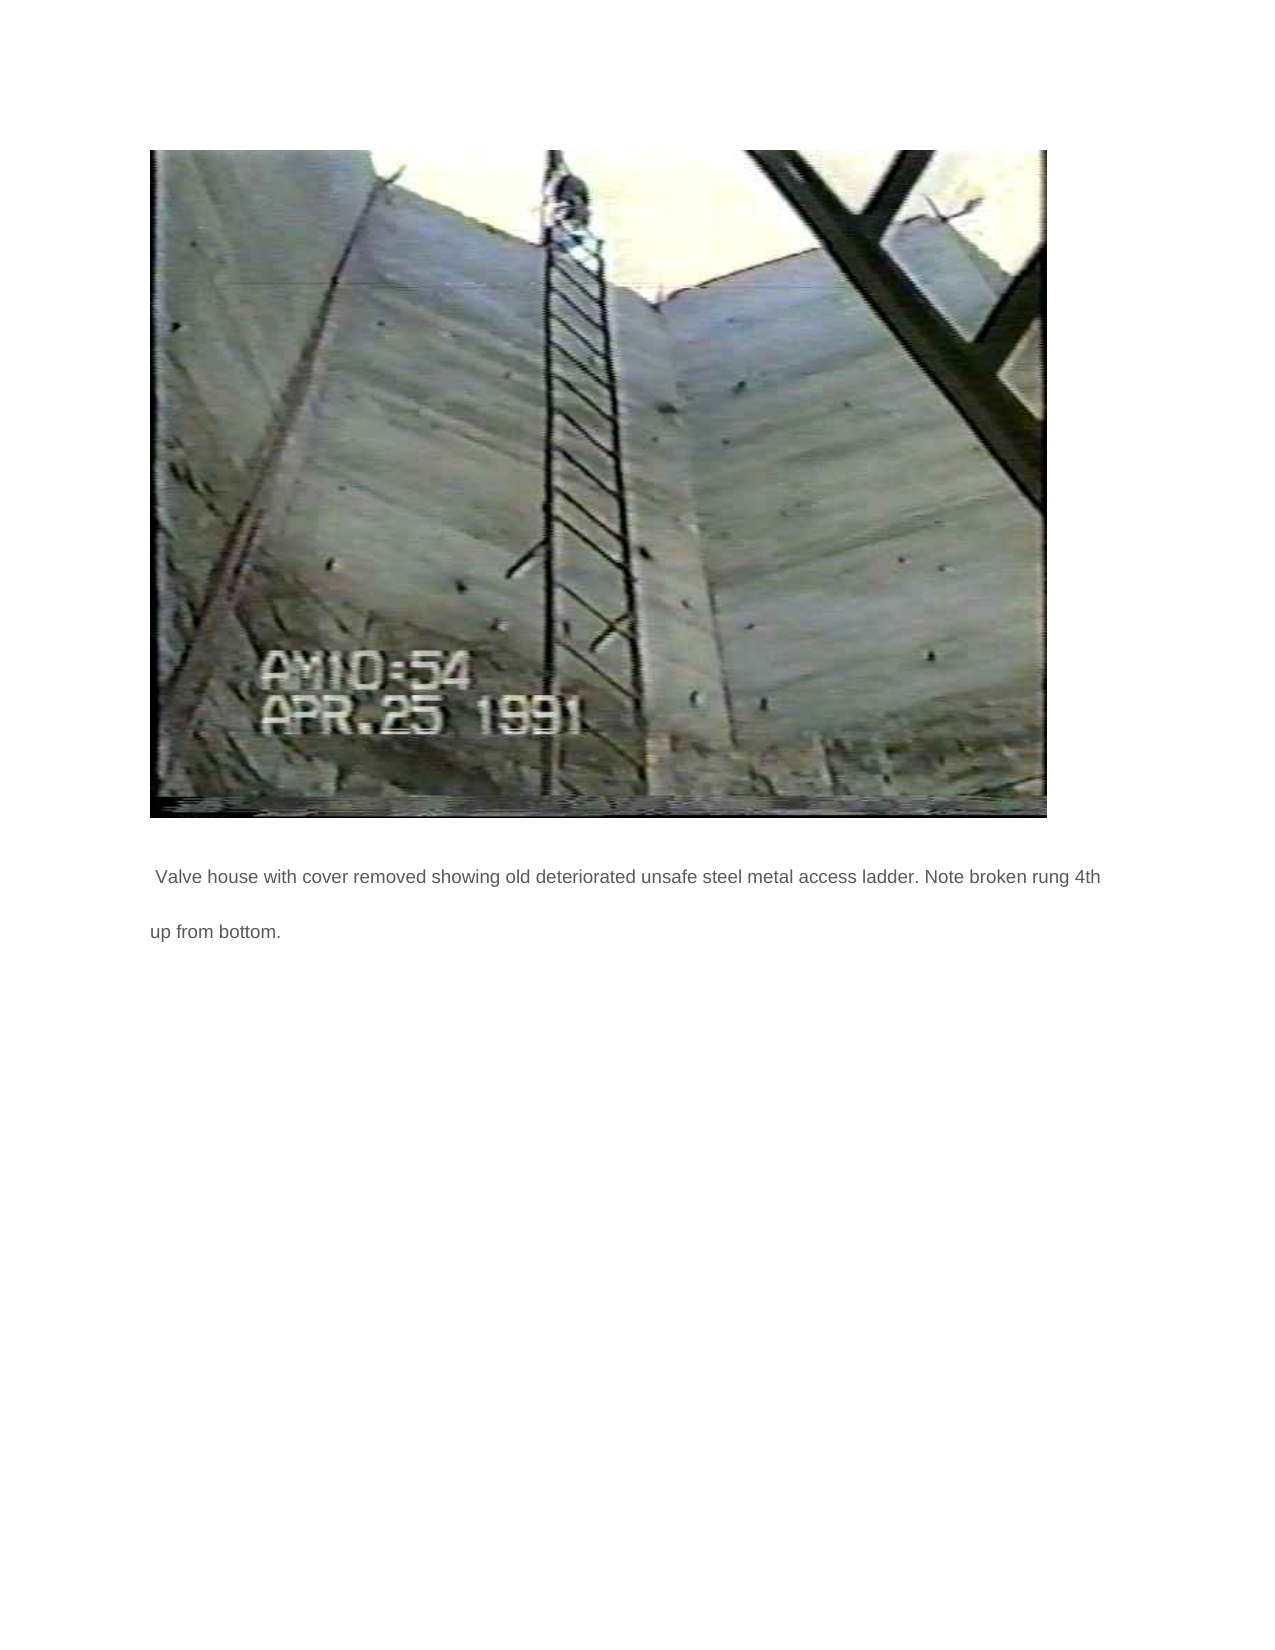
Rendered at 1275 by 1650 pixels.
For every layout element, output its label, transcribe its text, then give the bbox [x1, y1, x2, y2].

text Valve house with cover removed showing old deteriorated unsafe steel metal access ladder. Note broken rung 4th up from bottom. [150, 833, 1125, 943]
picture [150, 150, 1047, 818]
